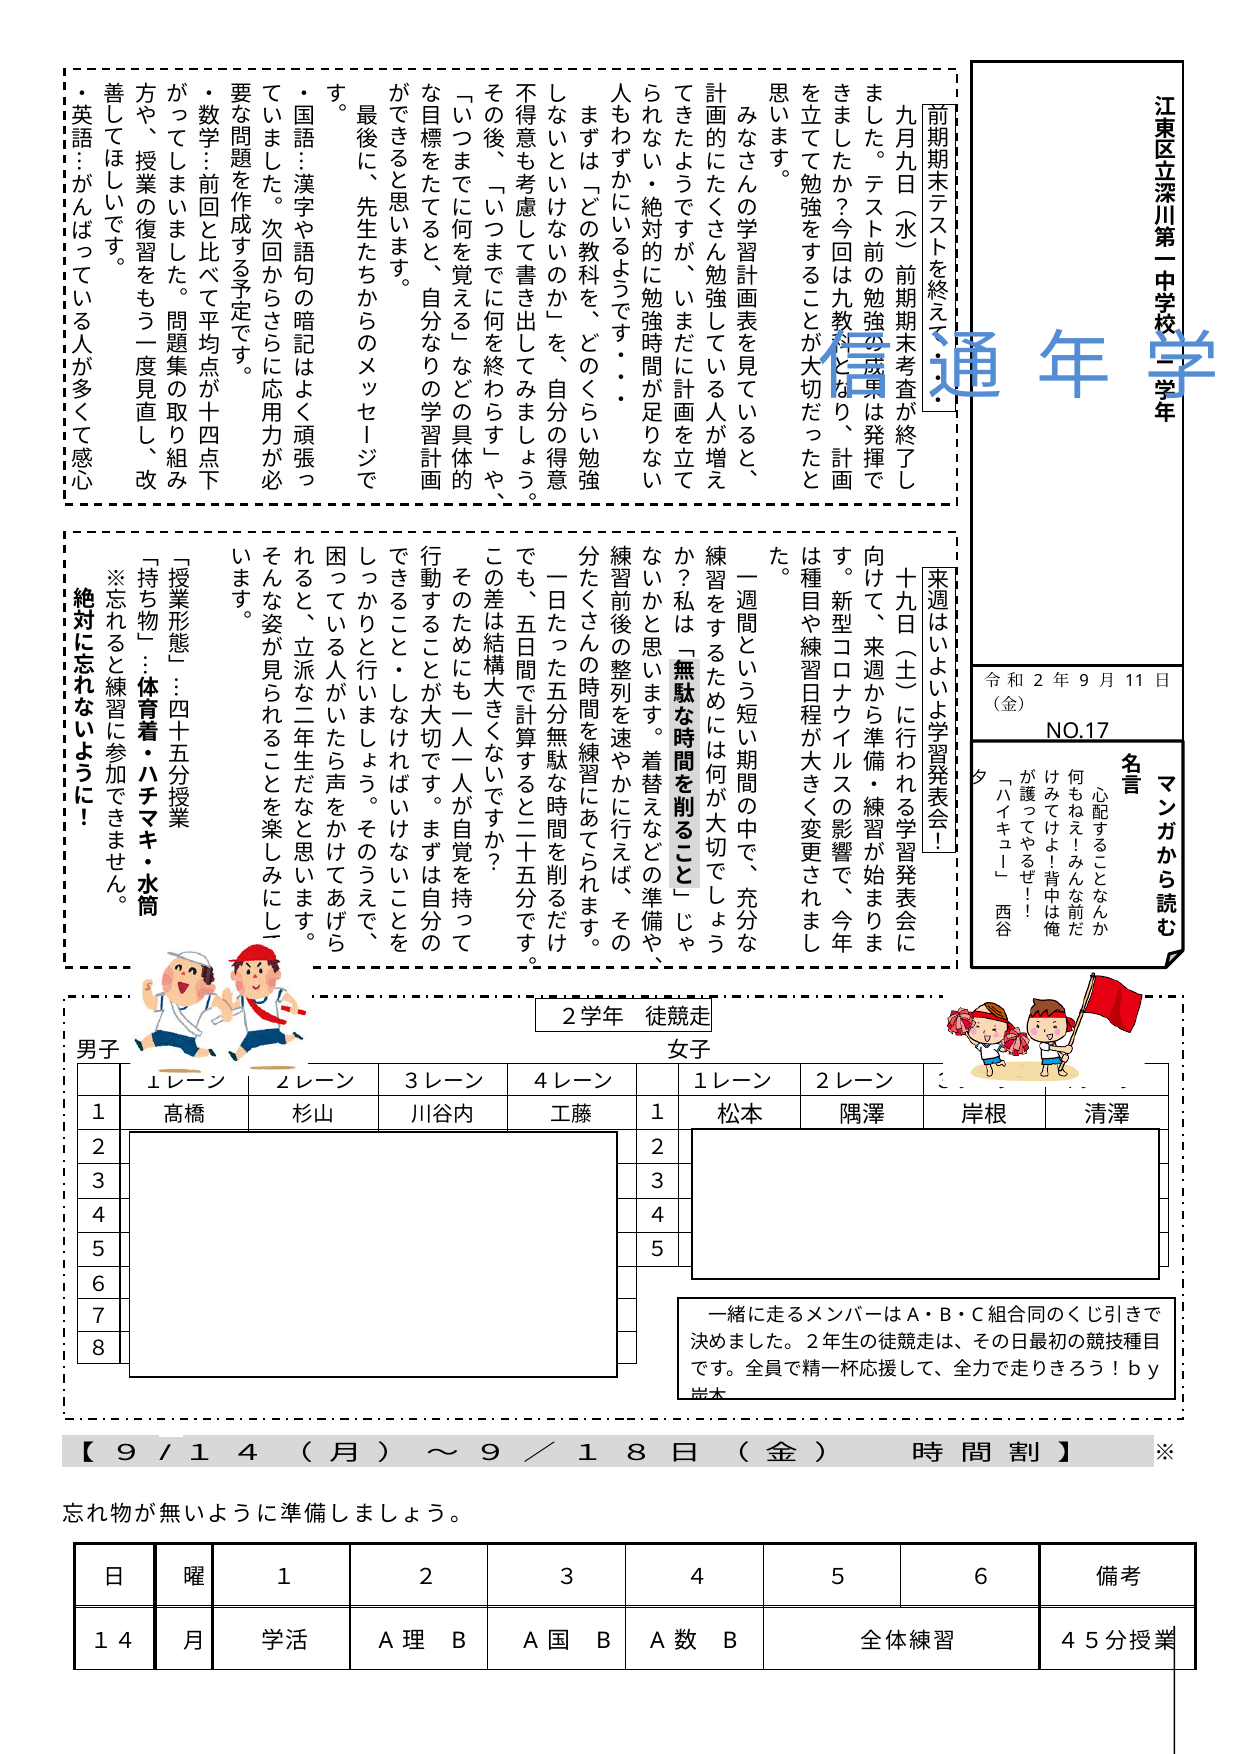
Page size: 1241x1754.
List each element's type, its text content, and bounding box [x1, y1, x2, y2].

table_cell １４ [76, 1608, 153, 1669]
table_cell A理 B社 [351, 1608, 487, 1669]
table_cell 月 [157, 1608, 211, 1669]
table_header ３ [488, 1545, 625, 1605]
table_header ４ [626, 1545, 763, 1605]
table_cell A国 B技 [488, 1608, 625, 1669]
table_header １ [214, 1545, 349, 1605]
table_header 日 [76, 1545, 153, 1605]
table_header ６ [901, 1545, 1038, 1605]
table_header 備考 [1041, 1545, 1194, 1605]
table_header 曜 [157, 1545, 211, 1605]
table_cell 全体練習 [764, 1608, 1038, 1669]
picture [130, 938, 309, 1076]
table_cell A数 B国 [626, 1608, 763, 1669]
table_header ５ [764, 1545, 900, 1605]
table_header ２ [351, 1545, 487, 1605]
table_cell ４５分授業 [1041, 1608, 1194, 1669]
picture [943, 969, 1145, 1087]
table_cell 学活 [214, 1608, 349, 1669]
text 【９/１４（月）～９／１８日（金） 時間割】 ※忘れ物が無いように準備しましょう。 [62, 1421, 1178, 1542]
